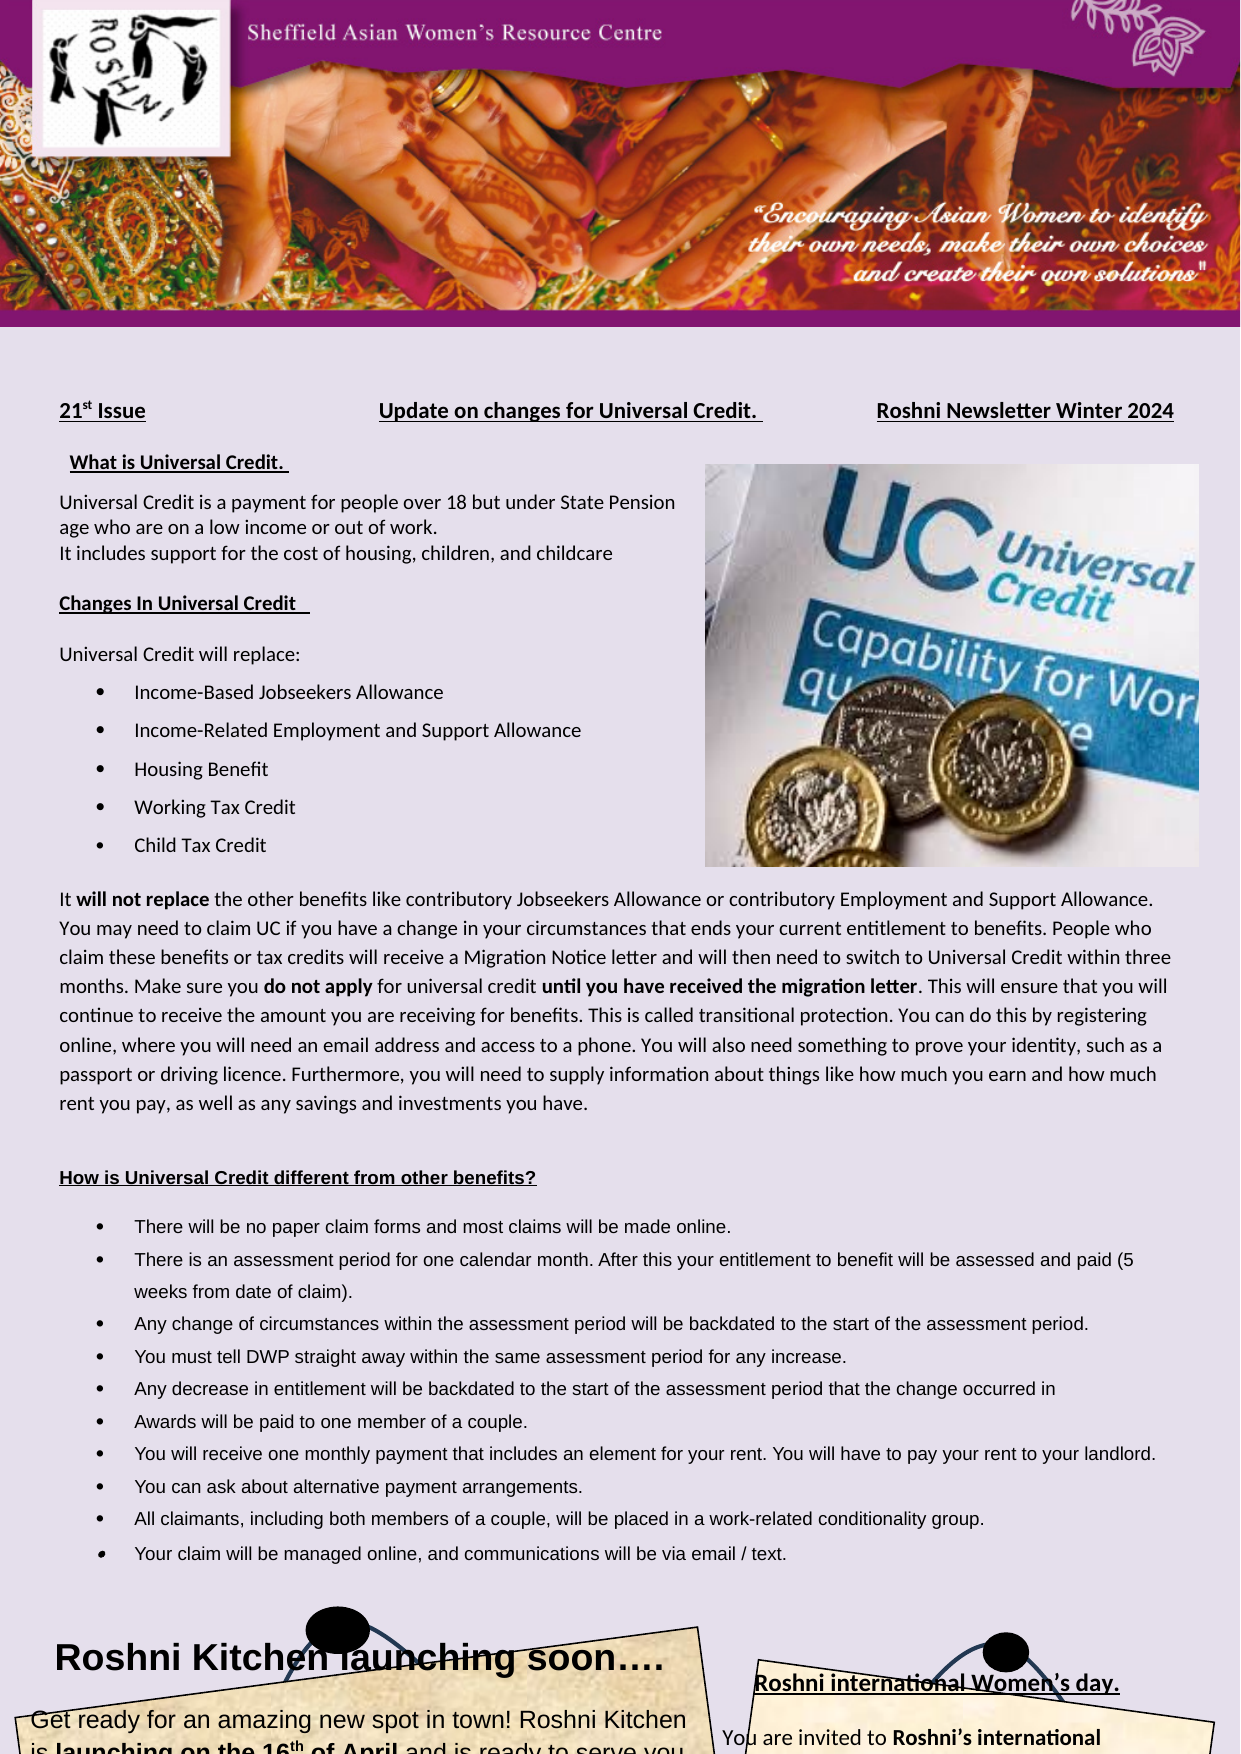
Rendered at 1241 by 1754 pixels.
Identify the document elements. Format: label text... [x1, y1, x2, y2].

list Housing Benefit [97, 756, 705, 781]
list You will receive one monthly payment that includes an element for your rent. You will have to pay your rent to your landlord. [97, 1443, 1181, 1465]
text Universal Credit will replace: [59, 641, 705, 667]
text How is Universal Credit different from other benefits? [59, 1166, 1181, 1188]
picture [500, 1654, 508, 1666]
text 21st Issue Update on changes for Universal Credit. Roshni Newsletter Winter 2024 [59, 396, 1181, 424]
list All claimants, including both members of a couple, will be placed in a work-related conditionality group. [97, 1508, 1181, 1530]
list You can ask about alternative payment arrangements. [97, 1476, 1181, 1497]
picture [17, 1629, 713, 1754]
picture [0, 0, 1241, 327]
picture [755, 1661, 987, 1693]
picture [558, 1749, 566, 1754]
list Working Tax Credit [97, 794, 705, 819]
list Awards will be paid to one member of a couple. [97, 1411, 1181, 1432]
picture [705, 464, 1199, 867]
list There will be no paper claim forms and most claims will be made online. [97, 1216, 1181, 1238]
picture [747, 1695, 1213, 1754]
list Child Tax Credit [97, 832, 705, 857]
list Any decrease in entitlement will be backdated to the start of the assessment period that the change occurred in [97, 1378, 1181, 1400]
list Any change of circumstances within the assessment period will be backdated to the start of the assessment period. [97, 1313, 1181, 1335]
list There is an assessment period for one calendar month. After this your entitlement to benefit will be assessed and paid (5 weeks from date of claim). [97, 1248, 1181, 1302]
text It includes support for the cost of housing, children, and childcare [59, 540, 705, 565]
text What is Universal Credit. [59, 449, 1181, 475]
text It will not replace the other benefits like contributory Jobseekers Allowance or contributory Employment and Support Allowance. You may need to claim UC if you have a change in your circumstances that ends your current entitlement to benefits. People who claim these benefits or tax credits will receive a Migration Notice letter and will then need to switch to Universal Credit within three months. Make sure you do not apply for universal credit until you have received the migration letter. This will ensure that you will continue to receive the amount you are receiving for benefits. This is called transitional protection. You can do this by registering online, where you will need an email address and access to a phone. You will also need something to prove your identity, such as a passport or driving licence. Furthermore, you will need to supply information about things like how much you earn and how much rent you pay, as well as any savings and investments you have. [59, 886, 1181, 1116]
text Changes In Universal Credit [59, 591, 705, 616]
list Income-Based Jobseekers Allowance [97, 679, 705, 705]
list You must tell DWP straight away within the same assessment period for any increase. [97, 1346, 1181, 1367]
picture [659, 1749, 667, 1754]
list Your claim will be managed online, and communications will be via email / text. [97, 1541, 1181, 1566]
list Income-Related Employment and Support Allowance [97, 718, 705, 743]
text Universal Credit is a payment for people over 18 but under State Pension age who are on a low income or out of work. [59, 489, 705, 540]
